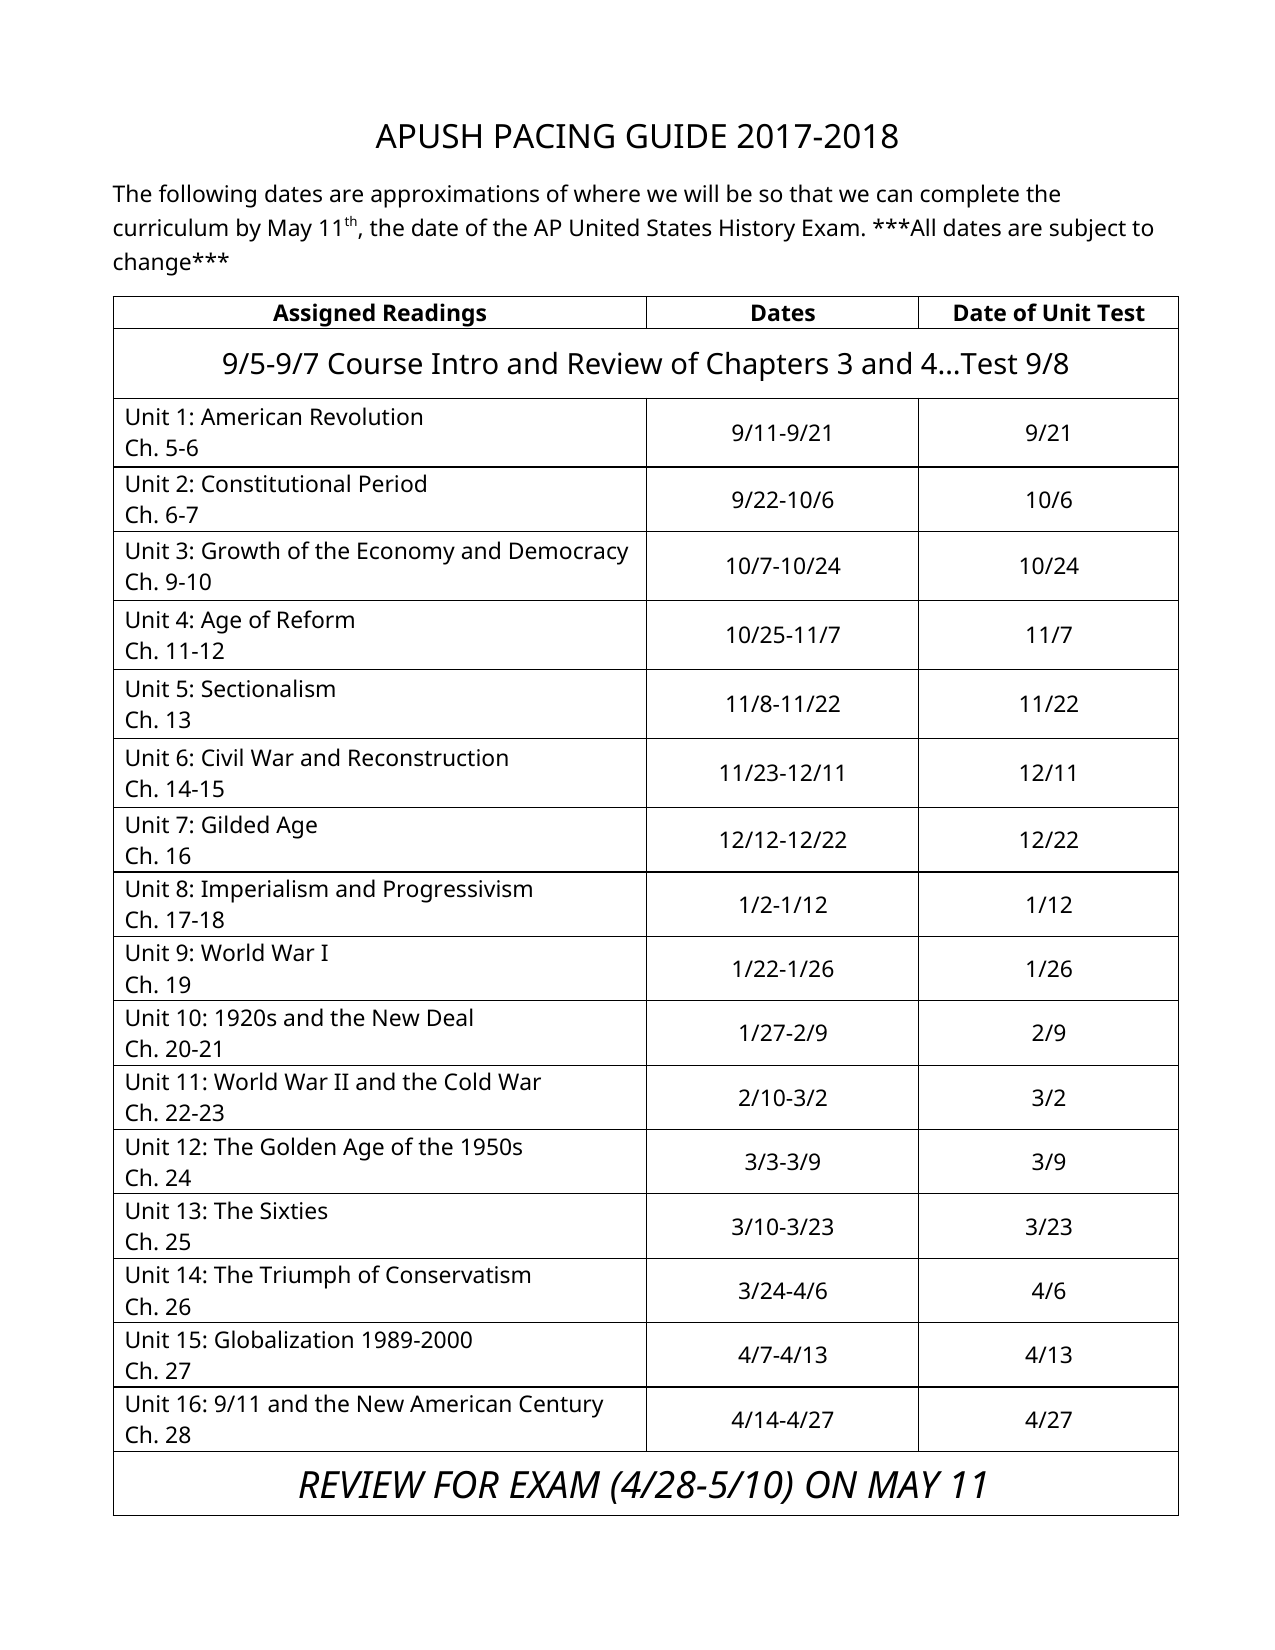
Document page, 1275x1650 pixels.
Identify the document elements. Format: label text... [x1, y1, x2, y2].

table_header Date of Unit Test [919, 297, 1178, 328]
table_cell 10/25-11/7 [647, 601, 918, 669]
table_cell 11/8-11/22 [647, 670, 918, 738]
table_cell 2/10-3/2 [647, 1066, 918, 1129]
table_cell Unit 9: World War I Ch. 19 [114, 937, 646, 1000]
table_cell 3/2 [919, 1066, 1178, 1129]
table_cell Unit 12: The Golden Age of the 1950s Ch. 24 [114, 1130, 646, 1193]
table_cell 3/10-3/23 [647, 1194, 918, 1258]
table_cell Unit 15: Globalization 1989-2000 Ch. 27 [114, 1323, 646, 1386]
table_cell 10/6 [919, 468, 1178, 531]
table_cell 1/27-2/9 [647, 1001, 918, 1064]
table_cell 3/3-3/9 [647, 1130, 918, 1193]
table_cell Unit 6: Civil War and Reconstruction Ch. 14-15 [114, 739, 646, 807]
table_cell 12/12-12/22 [647, 808, 918, 871]
table_cell Unit 13: The Sixties Ch. 25 [114, 1194, 646, 1258]
text APUSH PACING GUIDE 2017-2018 [112, 112, 1162, 158]
table_cell 4/13 [919, 1323, 1178, 1386]
table_cell Unit 4: Age of Reform Ch. 11-12 [114, 601, 646, 669]
table_cell 10/24 [919, 532, 1178, 600]
table_cell 10/7-10/24 [647, 532, 918, 600]
table_cell 11/22 [919, 670, 1178, 738]
table_cell 3/9 [919, 1130, 1178, 1193]
table_cell 1/2-1/12 [647, 873, 918, 936]
table_cell 2/9 [919, 1001, 1178, 1064]
table_cell 1/26 [919, 937, 1178, 1000]
table_cell 3/24-4/6 [647, 1259, 918, 1322]
table_cell Unit 2: Constitutional Period Ch. 6-7 [114, 468, 646, 531]
table_cell 12/11 [919, 739, 1178, 807]
table_cell 9/21 [919, 399, 1178, 466]
table_cell 4/7-4/13 [647, 1323, 918, 1386]
table_cell Unit 14: The Triumph of Conservatism Ch. 26 [114, 1259, 646, 1322]
table_cell 4/6 [919, 1259, 1178, 1322]
table_header Dates [647, 297, 918, 328]
table_cell 9/11-9/21 [647, 399, 918, 466]
table_cell Unit 16: 9/11 and the New American Century Ch. 28 [114, 1388, 646, 1451]
table_cell 3/23 [919, 1194, 1178, 1258]
text The following dates are approximations of where we will be so that we can complete the curriculum by May 11th, the date of the AP United States History Exam. ***All dates are subject to change*** [112, 178, 1162, 277]
table_cell Unit 7: Gilded Age Ch. 16 [114, 808, 646, 871]
table_cell REVIEW FOR EXAM (4/28-5/10) ON MAY 11 [114, 1452, 1178, 1515]
table_header Assigned Readings [114, 297, 646, 328]
table_cell Unit 8: Imperialism and Progressivism Ch. 17-18 [114, 873, 646, 936]
table_cell 11/7 [919, 601, 1178, 669]
table_cell 12/22 [919, 808, 1178, 871]
table_cell 4/27 [919, 1388, 1178, 1451]
table_cell Unit 11: World War II and the Cold War Ch. 22-23 [114, 1066, 646, 1129]
table_cell Unit 1: American Revolution Ch. 5-6 [114, 399, 646, 466]
table_cell 11/23-12/11 [647, 739, 918, 807]
table_cell 9/5-9/7 Course Intro and Review of Chapters 3 and 4…Test 9/8 [114, 329, 1178, 397]
table_cell 9/22-10/6 [647, 468, 918, 531]
table_cell 1/22-1/26 [647, 937, 918, 1000]
table_cell Unit 3: Growth of the Economy and Democracy Ch. 9-10 [114, 532, 646, 600]
table_cell Unit 10: 1920s and the New Deal Ch. 20-21 [114, 1001, 646, 1064]
table_cell 4/14-4/27 [647, 1388, 918, 1451]
table_cell 1/12 [919, 873, 1178, 936]
table_cell Unit 5: Sectionalism Ch. 13 [114, 670, 646, 738]
